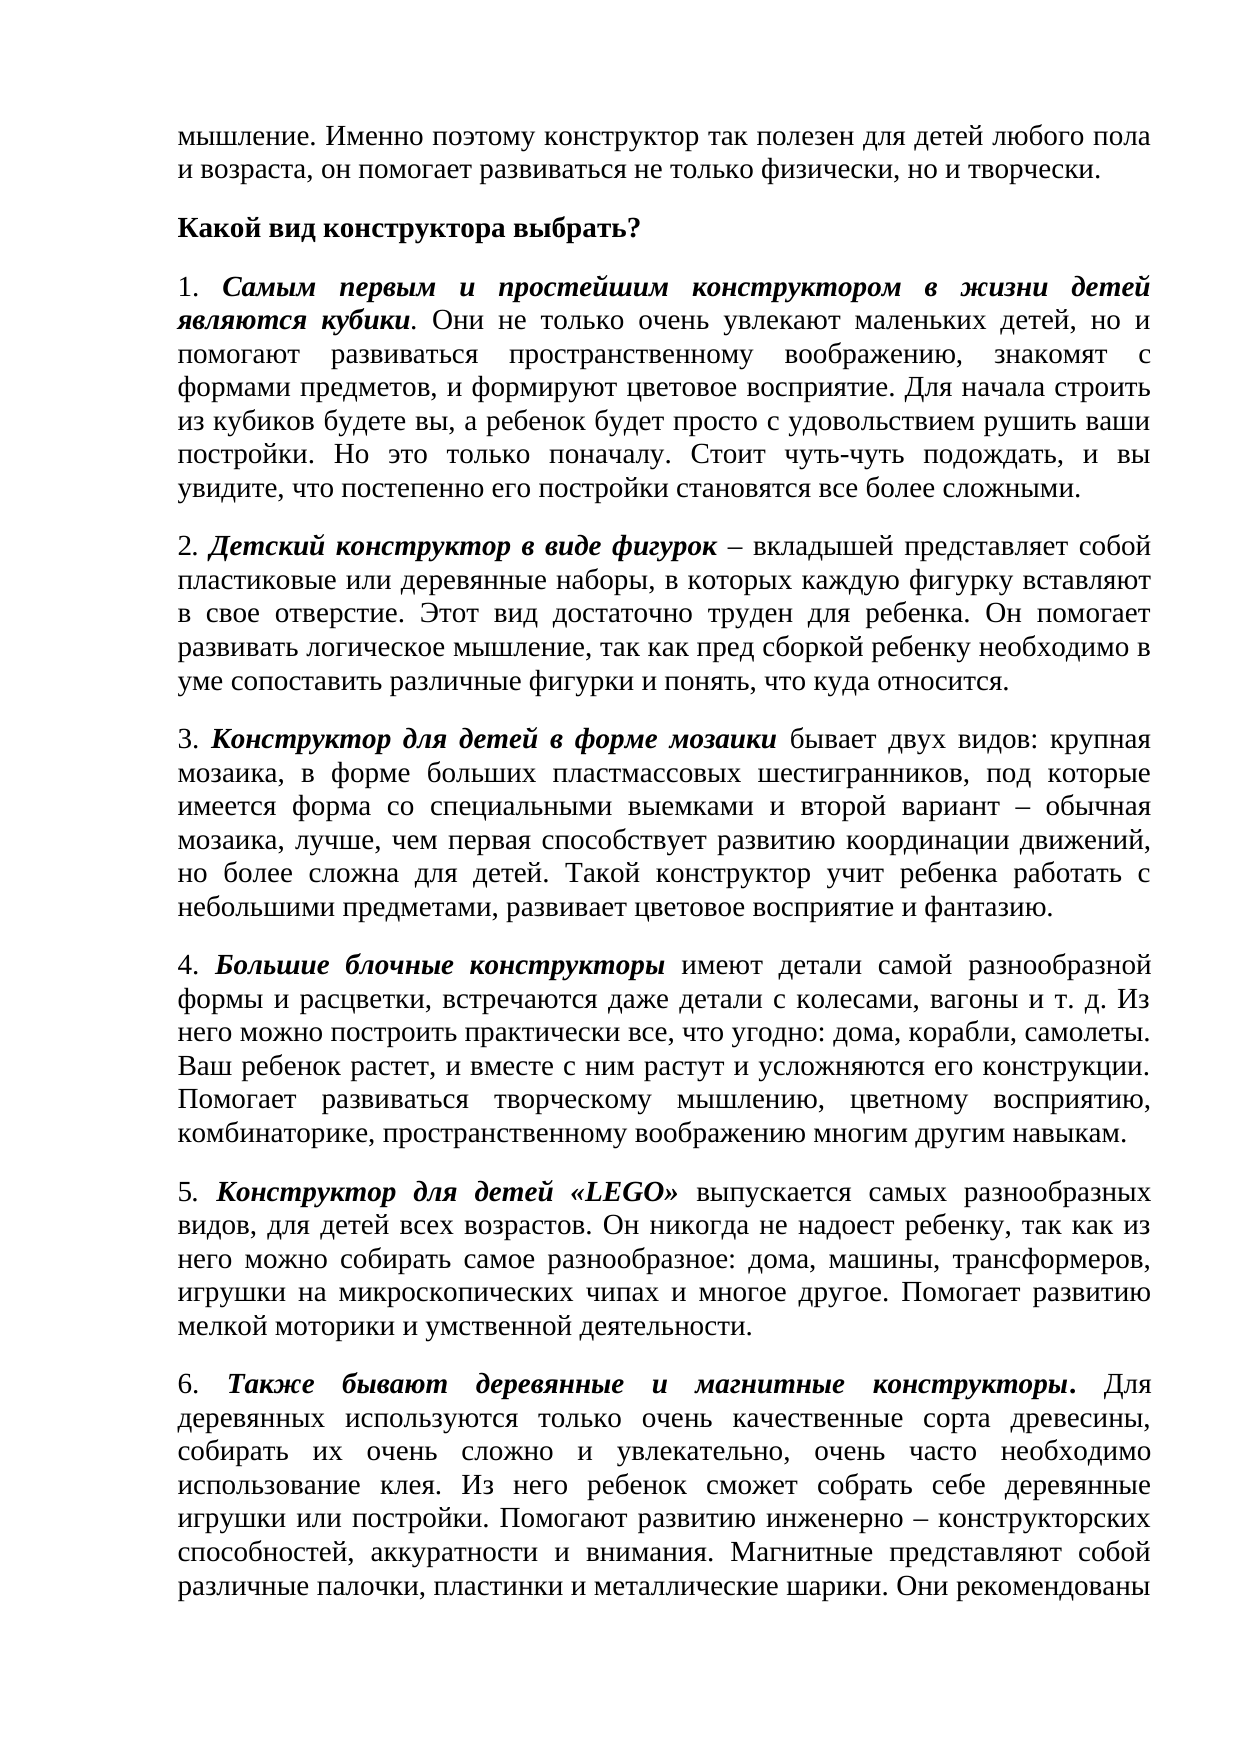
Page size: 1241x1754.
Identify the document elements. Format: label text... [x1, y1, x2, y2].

text Какой вид конструктора выбрать? [177, 210, 1152, 244]
text 4. Большие блочные конструкторы имеют детали самой разнообразной формы и расцветки, встречаются даже детали с колесами, вагоны и т. д. Из него можно построить практически все, что угодно: дома, корабли, самолеты. Ваш ребенок растет, и вместе с ним растут и усложняются его конструкции. Помогает развиваться творческому мышлению, цветному восприятию, комбинаторике, пространственному воображению многим другим навыкам. [177, 947, 1152, 1149]
text 1. Самым первым и простейшим конструктором в жизни детей являются кубики. Они не только очень увлекают маленьких детей, но и помогают развиваться пространственному воображению, знакомят с формами предметов, и формируют цветовое восприятие. Для начала строить из кубиков будете вы, а ребенок будет просто с удовольствием рушить ваши постройки. Но это только поначалу. Стоит чуть-чуть подождать, и вы увидите, что постепенно его постройки становятся все более сложными. [177, 269, 1152, 503]
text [177, 118, 1152, 185]
text 2. Детский конструктор в виде фигурок – вкладышей представляет собой пластиковые или деревянные наборы, в которых каждую фигурку вставляют в свое отверстие. Этот вид достаточно труден для ребенка. Он помогает развивать логическое мышление, так как пред сборкой ребенку необходимо в уме сопоставить различные фигурки и понять, что куда относится. [177, 528, 1152, 696]
text 3. Конструктор для детей в форме мозаики бывает двух видов: крупная мозаика, в форме больших пластмассовых шестигранников, под которые имеется форма со специальными выемками и второй вариант – обычная мозаика, лучше, чем первая способствует развитию координации движений, но более сложна для детей. Такой конструктор учит ребенка работать с небольшими предметами, развивает цветовое восприятие и фантазию. [177, 721, 1152, 922]
text 5. Конструктор для детей «LEGO» выпускается самых разнообразных видов, для детей всех возрастов. Он никогда не надоест ребенку, так как из него можно собирать самое разнообразное: дома, машины, трансформеров, игрушки на микроскопических чипах и многое другое. Помогает развитию мелкой моторики и умственной деятельности. [177, 1174, 1152, 1341]
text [177, 1366, 1152, 1601]
